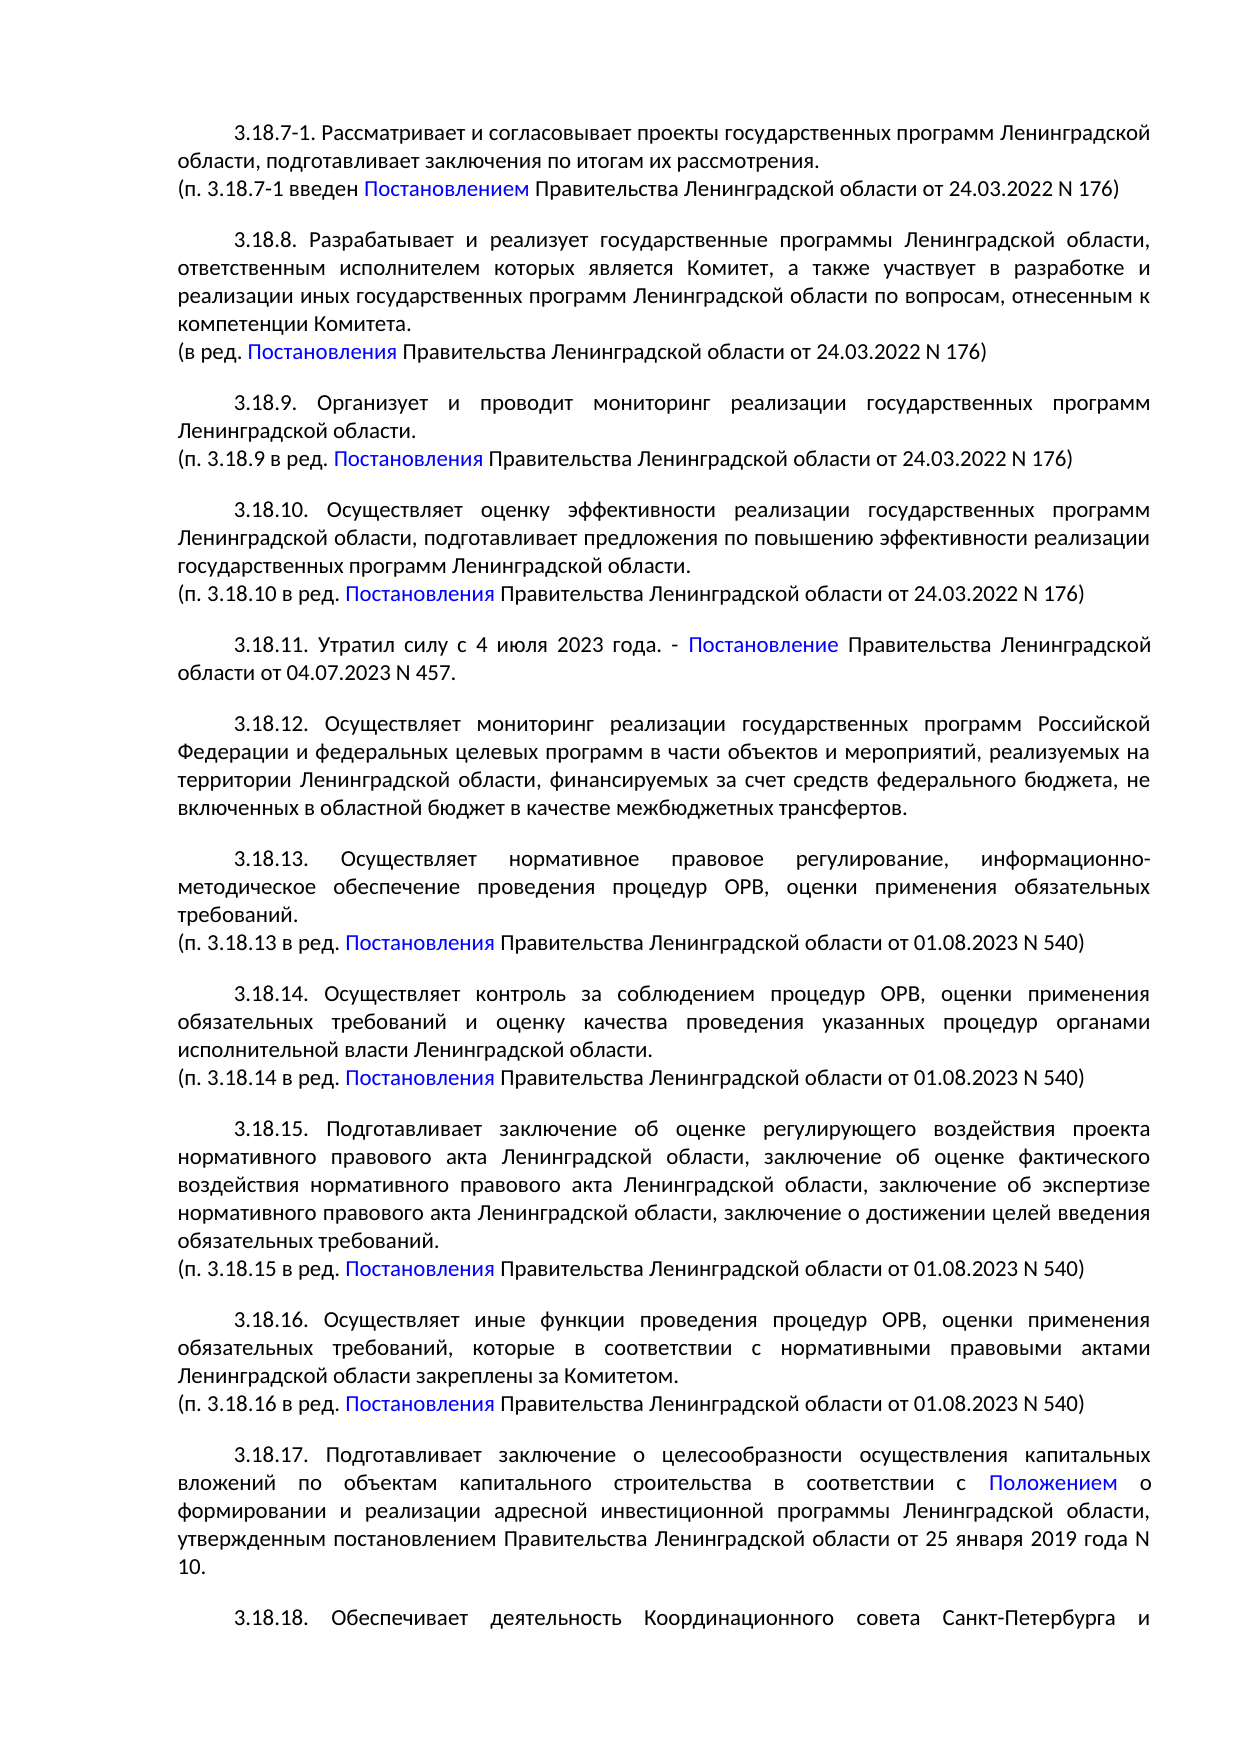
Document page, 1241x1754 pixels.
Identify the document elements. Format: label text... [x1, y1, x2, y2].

text 3.18.10. Осуществляет оценку эффективности реализации государственных программ Ленинградской области, подготавливает предложения по повышению эффективности реализации государственных программ Ленинградской области. [177, 495, 1152, 579]
text (п. 3.18.15 в ред. Постановления Правительства Ленинградской области от 01.08.2023 N 540) [177, 1254, 1152, 1282]
text (п. 3.18.16 в ред. Постановления Правительства Ленинградской области от 01.08.2023 N 540) [177, 1389, 1152, 1417]
text 3.18.12. Осуществляет мониторинг реализации государственных программ Российской Федерации и федеральных целевых программ в части объектов и мероприятий, реализуемых на территории Ленинградской области, финансируемых за счет средств федерального бюджета, не включенных в областной бюджет в качестве межбюджетных трансфертов. [177, 709, 1152, 821]
text 3.18.13. Осуществляет нормативное правовое регулирование, информационно-методическое обеспечение проведения процедур ОРВ, оценки применения обязательных требований. [177, 844, 1152, 928]
text 3.18.14. Осуществляет контроль за соблюдением процедур ОРВ, оценки применения обязательных требований и оценку качества проведения указанных процедур органами исполнительной власти Ленинградской области. [177, 979, 1152, 1063]
text 3.18.16. Осуществляет иные функции проведения процедур ОРВ, оценки применения обязательных требований, которые в соответствии с нормативными правовыми актами Ленинградской области закреплены за Комитетом. [177, 1305, 1152, 1389]
text 3.18.9. Организует и проводит мониторинг реализации государственных программ Ленинградской области. [177, 388, 1152, 444]
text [177, 1603, 1152, 1631]
text (п. 3.18.10 в ред. Постановления Правительства Ленинградской области от 24.03.2022 N 176) [177, 579, 1152, 607]
text (п. 3.18.9 в ред. Постановления Правительства Ленинградской области от 24.03.2022 N 176) [177, 444, 1152, 472]
text 3.18.15. Подготавливает заключение об оценке регулирующего воздействия проекта нормативного правового акта Ленинградской области, заключение об оценке фактического воздействия нормативного правового акта Ленинградской области, заключение об экспертизе нормативного правового акта Ленинградской области, заключение о достижении целей введения обязательных требований. [177, 1114, 1152, 1254]
text 3.18.8. Разрабатывает и реализует государственные программы Ленинградской области, ответственным исполнителем которых является Комитет, а также участвует в разработке и реализации иных государственных программ Ленинградской области по вопросам, отнесенным к компетенции Комитета. [177, 225, 1152, 337]
text (в ред. Постановления Правительства Ленинградской области от 24.03.2022 N 176) [177, 337, 1152, 365]
text (п. 3.18.7-1 введен Постановлением Правительства Ленинградской области от 24.03.2022 N 176) [177, 174, 1152, 202]
text (п. 3.18.13 в ред. Постановления Правительства Ленинградской области от 01.08.2023 N 540) [177, 928, 1152, 956]
text 3.18.7-1. Рассматривает и согласовывает проекты государственных программ Ленинградской области, подготавливает заключения по итогам их рассмотрения. [177, 118, 1152, 174]
text 3.18.11. Утратил силу с 4 июля 2023 года. - Постановление Правительства Ленинградской области от 04.07.2023 N 457. [177, 630, 1152, 686]
text (п. 3.18.14 в ред. Постановления Правительства Ленинградской области от 01.08.2023 N 540) [177, 1063, 1152, 1091]
text 3.18.17. Подготавливает заключение о целесообразности осуществления капитальных вложений по объектам капитального строительства в соответствии с Положением о формировании и реализации адресной инвестиционной программы Ленинградской области, утвержденным постановлением Правительства Ленинградской области от 25 января 2019 года N 10. [177, 1440, 1152, 1580]
